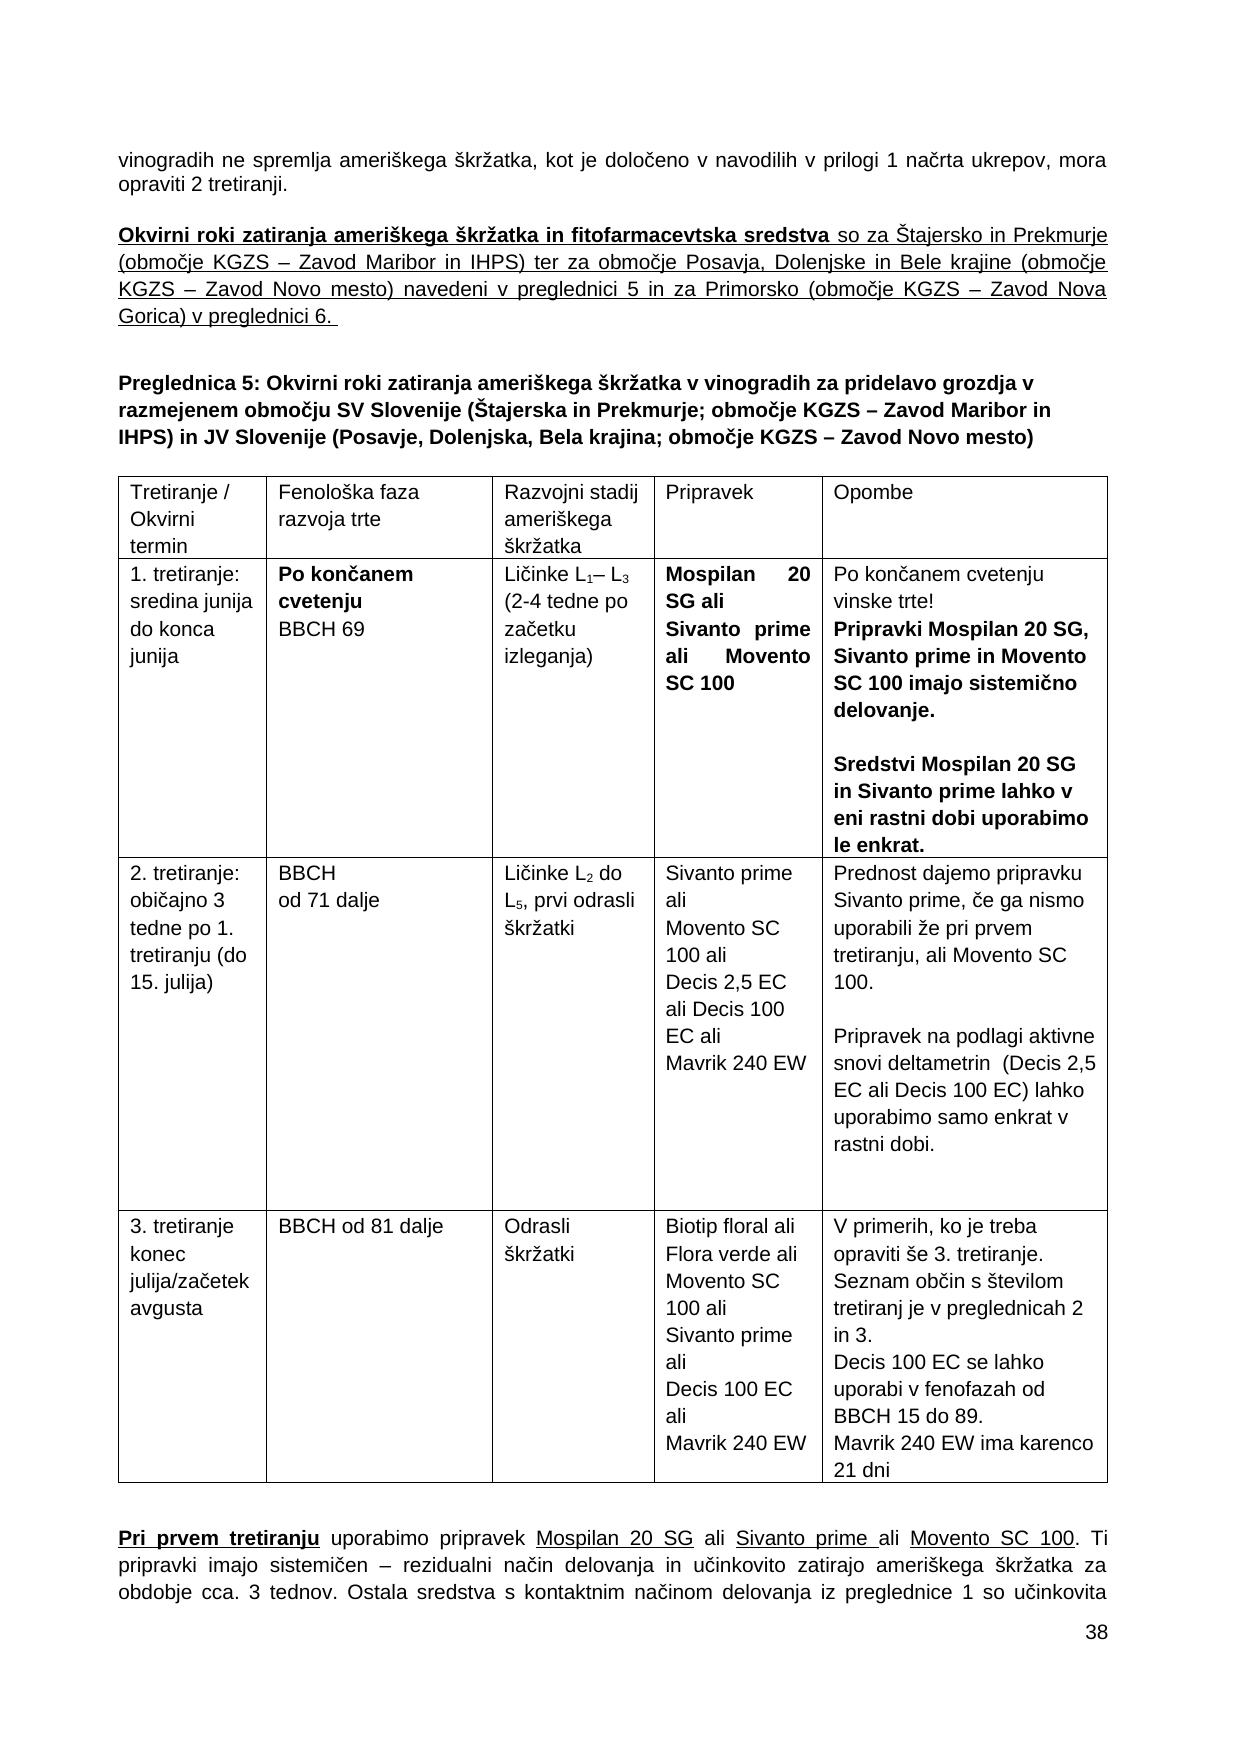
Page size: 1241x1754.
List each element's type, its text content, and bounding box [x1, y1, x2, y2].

table_cell Ličinke L2 do L5, prvi odrasli škržatki [493, 858, 654, 1210]
table_header Opombe [823, 477, 1107, 558]
table_cell Mospilan 20 SG ali Sivanto prime ali Movento SC 100 [655, 559, 822, 857]
table_cell 2. tretiranje: običajno 3 tedne po 1. tretiranju (do 15. julija) [119, 858, 266, 1210]
table_cell Odrasli škržatki [493, 1211, 654, 1482]
table_cell V primerih, ko je treba opraviti še 3. tretiranje. Seznam občin s številom tretiranj je v preglednicah 2 in 3. Decis 100 EC se lahko uporabi v fenofazah od BBCH 15 do 89. Mavrik 240 EW ima karenco 21 dni [823, 1211, 1107, 1482]
table_cell Po končanem cvetenju vinske trte! Pripravki Mospilan 20 SG, Sivanto prime in Movento SC 100 imajo sistemično delovanje. Sredstvi Mospilan 20 SG in Sivanto prime lahko v eni rastni dobi uporabimo le enkrat. [823, 559, 1107, 857]
table_cell 1. tretiranje: sredina junija do konca junija [119, 559, 266, 857]
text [118, 1523, 1108, 1604]
table_cell BBCH od 71 dalje [267, 858, 492, 1210]
text Okvirni roki zatiranja ameriškega škržatka in fitofarmacevtska sredstva so za Štajersko in Prekmurje (območje KGZS – Zavod Maribor in IHPS) ter za območje Posavja, Dolenjske in Bele krajine (območje KGZS – Zavod Novo mesto) navedeni v preglednici 5 in za Primorsko (območje KGZS – Zavod Nova Gorica) v preglednici 6. [118, 245, 1108, 271]
table_cell 3. tretiranje konec julija/začetek avgusta [119, 1211, 266, 1482]
table_header Razvojni stadij ameriškega škržatka [493, 477, 654, 558]
table_cell Prednost dajemo pripravku Sivanto prime, če ga nismo uporabili že pri prvem tretiranju, ali Movento SC 100. Pripravek na podlagi aktivne snovi deltametrin (Decis 2,5 EC ali Decis 100 EC) lahko uporabimo samo enkrat v rastni dobi. [823, 858, 1107, 1210]
table_header Fenološka faza razvoja trte [267, 477, 492, 558]
table_cell Po končanem cvetenju BBCH 69 [267, 559, 492, 857]
text Okvirni roki zatiranja ameriškega škržatka in fitofarmacevtska sredstva so za Štajersko in Prekmurje (območje KGZS – Zavod Maribor in IHPS) ter za območje Posavja, Dolenjske in Bele krajine (območje KGZS – Zavod Novo mesto) navedeni v preglednici 5 in za Primorsko (območje KGZS – Zavod Nova Gorica) v preglednici 6. [118, 219, 1108, 244]
table_cell Biotip floral ali Flora verde ali Movento SC 100 ali Sivanto prime ali Decis 100 EC ali Mavrik 240 EW [655, 1211, 822, 1482]
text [118, 148, 1108, 196]
table_cell Sivanto prime ali Movento SC 100 ali Decis 2,5 EC ali Decis 100 EC ali Mavrik 240 EW [655, 858, 822, 1210]
table_cell Ličinke L1– L3 (2-4 tedne po začetku izleganja) [493, 559, 654, 857]
table_header Pripravek [655, 477, 822, 558]
text Okvirni roki zatiranja ameriškega škržatka in fitofarmacevtska sredstva so za Štajersko in Prekmurje (območje KGZS – Zavod Maribor in IHPS) ter za območje Posavja, Dolenjske in Bele krajine (območje KGZS – Zavod Novo mesto) navedeni v preglednici 5 in za Primorsko (območje KGZS – Zavod Nova Gorica) v preglednici 6. [118, 272, 1108, 328]
text Preglednica 5: Okvirni roki zatiranja ameriškega škržatka v vinogradih za pridelavo grozdja v razmejenem območju SV Slovenije (Štajerska in Prekmurje; območje KGZS – Zavod Maribor in IHPS) in JV Slovenije (Posavje, Dolenjska, Bela krajina; območje KGZS – Zavod Novo mesto) [118, 367, 1108, 449]
table_cell BBCH od 81 dalje [267, 1211, 492, 1482]
table_header Tretiranje / Okvirni termin [119, 477, 266, 558]
